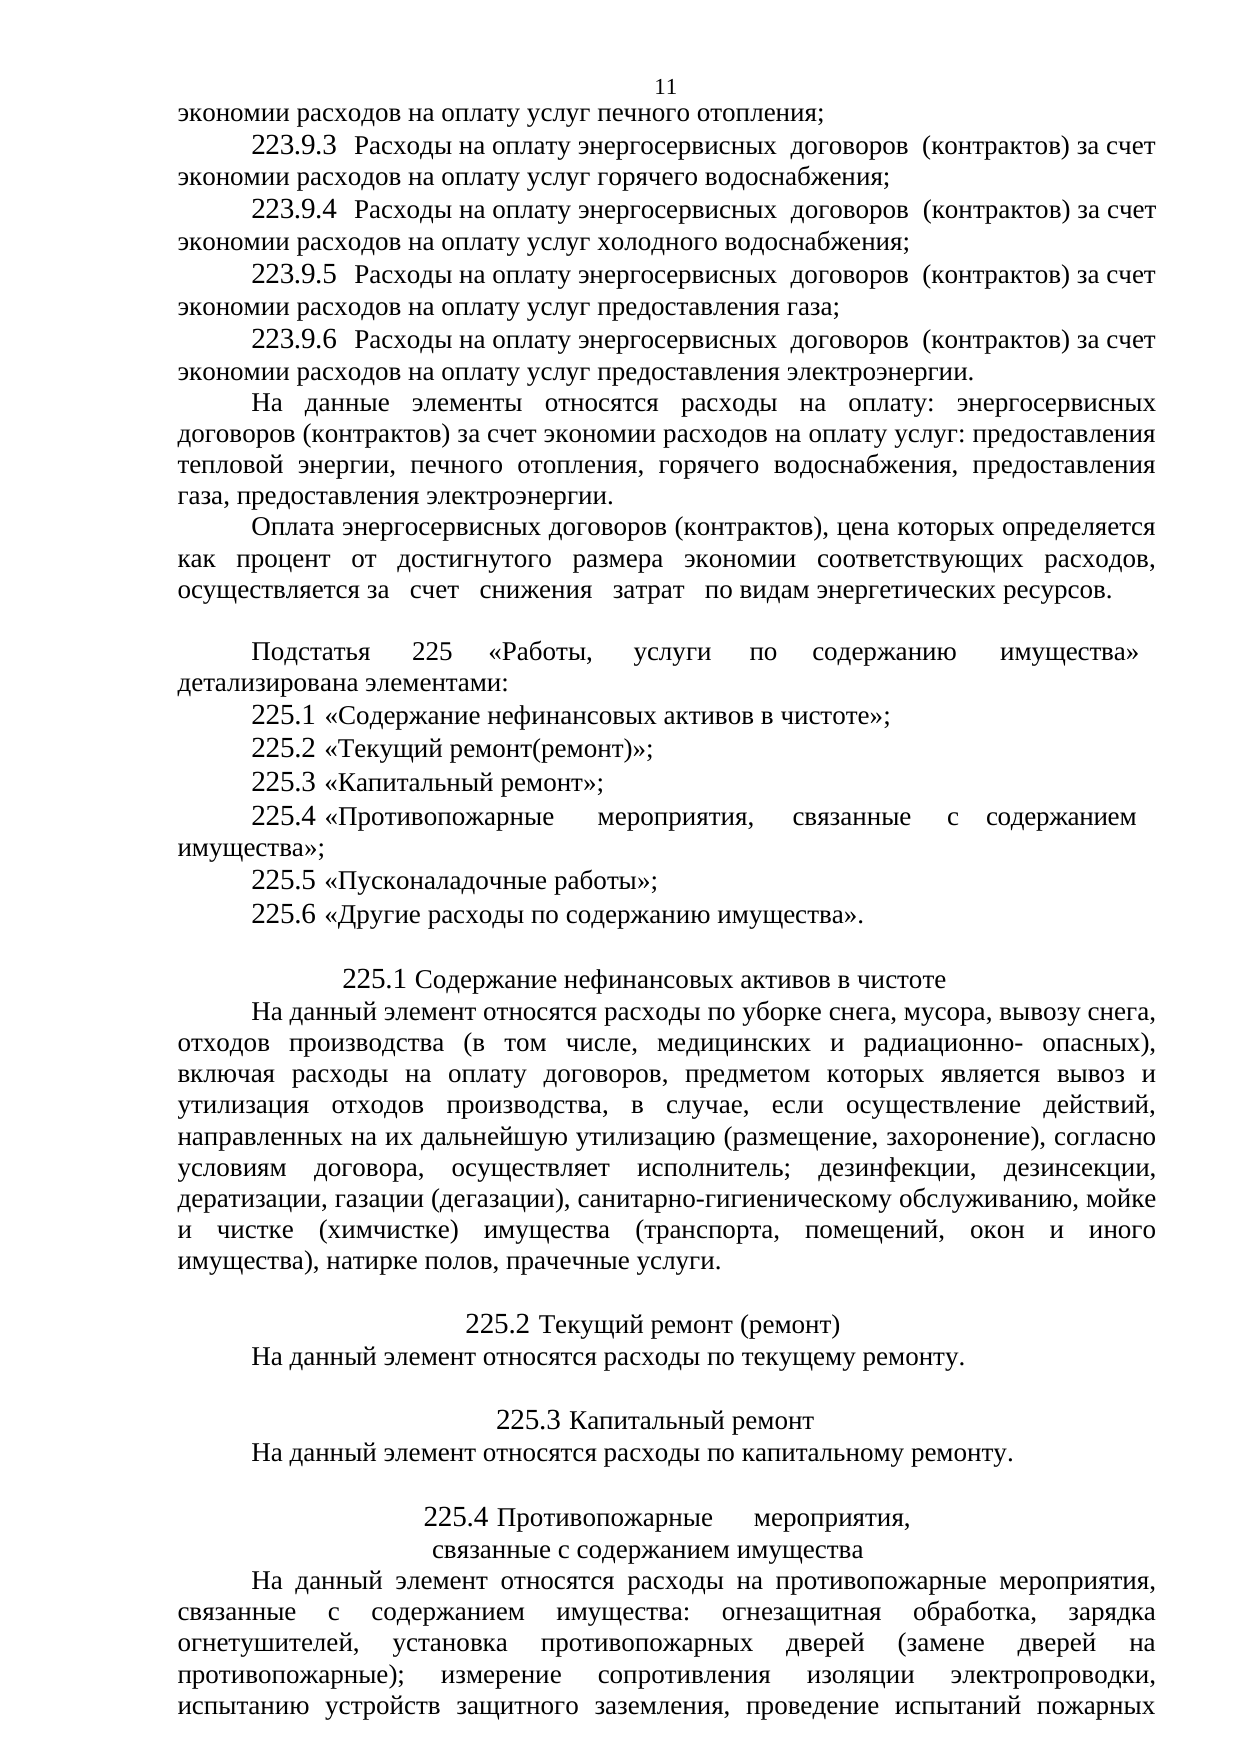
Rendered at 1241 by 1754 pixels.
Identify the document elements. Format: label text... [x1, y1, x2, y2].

list Капитальный ремонт [496, 1402, 1181, 1436]
list Расходы на оплату энергосервисных договоров (контрактов) за счет экономии расходов на оплату услуг предоставления газа; [177, 256, 1157, 321]
list «Противопожарные мероприятия, связанные с содержанием имущества»; [177, 798, 1157, 863]
list Текущий ремонт (ремонт) [465, 1307, 1181, 1340]
text На данный элемент относятся расходы по уборке снега, мусора, вывозу снега, отходов производства (в том числе, медицинских и радиационно- опасных), включая расходы на оплату договоров, предметом которых является вывоз и утилизация отходов производства, в случае, если осуществление действий, направленных на их дальнейшую утилизацию (размещение, захоронение), согласно условиям договора, осуществляет исполнитель; дезинфекции, дезинсекции, дератизации, газации (дегазации), санитарно-гигиеническому обслуживанию, мойке и чистке (химчистке) имущества (транспорта, помещений, окон и иного имущества), натирке полов, прачечные услуги. [177, 995, 1158, 1275]
list Расходы на оплату энергосервисных договоров (контрактов) за счет экономии расходов на оплату услуг предоставления электроэнергии. [177, 321, 1157, 386]
text На данные элементы относятся расходы на оплату: энергосервисных договоров (контрактов) за счет экономии расходов на оплату услуг: предоставления тепловой энергии, печного отопления, горячего водоснабжения, предоставления газа, предоставления электроэнергии. [177, 386, 1157, 510]
text Подстатья 225 «Работы, услуги по содержанию имущества» детализирована элементами: [177, 635, 1157, 697]
list «Текущий ремонт(ремонт)»; [251, 731, 1181, 764]
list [177, 96, 1157, 127]
list «Капитальный ремонт»; [251, 764, 1181, 798]
list Расходы на оплату энергосервисных договоров (контрактов) за счет экономии расходов на оплату услуг горячего водоснабжения; [177, 127, 1156, 192]
list «Другие расходы по содержанию имущества». [251, 896, 1181, 929]
text Оплата энергосервисных договоров (контрактов), цена которых определяется как процент от достигнутого размера экономии соответствующих расходов, осуществляется за счет снижения затрат по видам энергетических ресурсов. [177, 511, 1157, 604]
text На данный элемент относятся расходы по капитальному ремонту. [251, 1436, 1181, 1467]
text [177, 1564, 1157, 1720]
list «Пусконаладочные работы»; [251, 863, 1181, 896]
text На данный элемент относятся расходы по текущему ремонту. [251, 1340, 1181, 1371]
list Содержание нефинансовых активов в чистоте [342, 961, 1181, 995]
list «Содержание нефинансовых активов в чистоте»; [251, 697, 1181, 731]
list Противопожарные мероприятия, связанные с содержанием имущества [423, 1499, 911, 1564]
list Расходы на оплату энергосервисных договоров (контрактов) за счет экономии расходов на оплату услуг холодного водоснабжения; [177, 192, 1157, 256]
